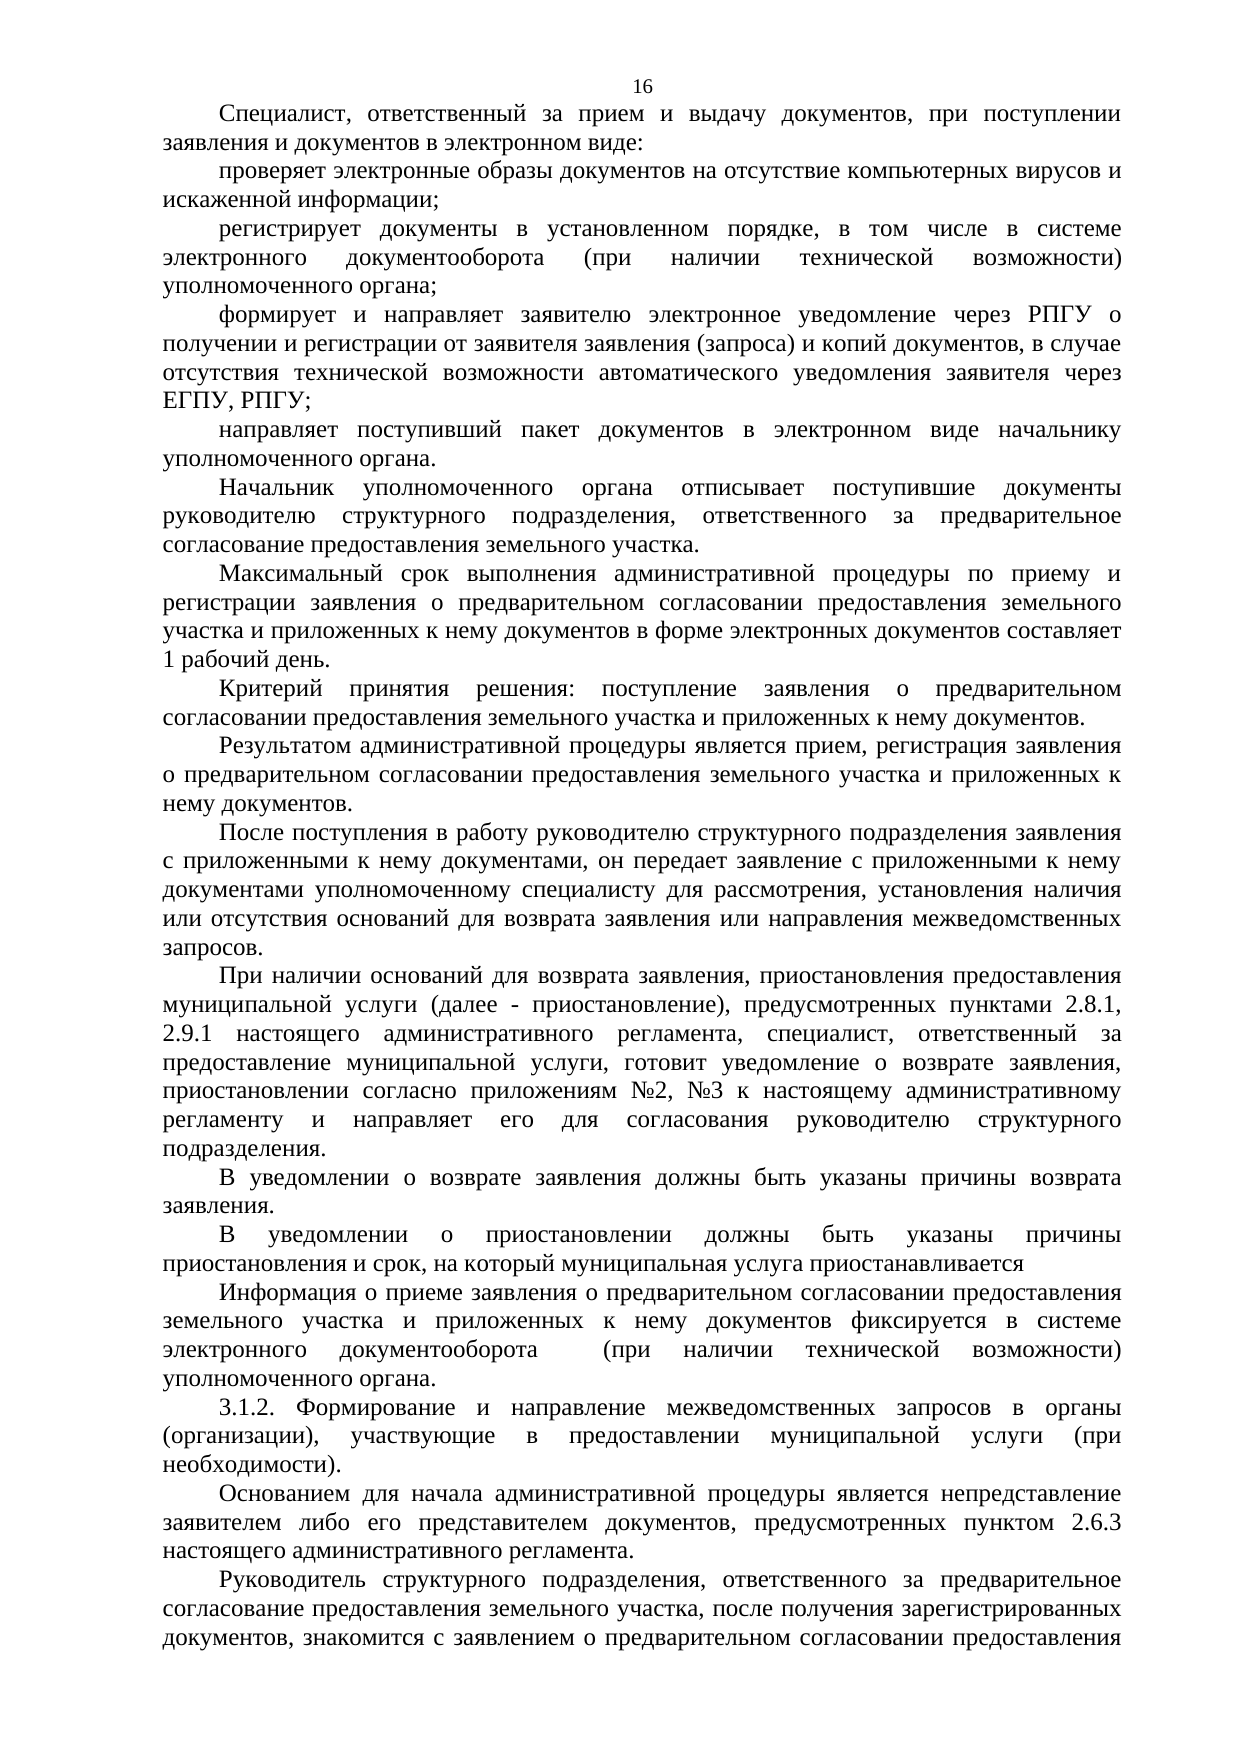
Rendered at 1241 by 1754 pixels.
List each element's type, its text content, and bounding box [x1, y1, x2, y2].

text После поступления в работу руководителю структурного подразделения заявления с приложенными к нему документами, он передает заявление с приложенными к нему документами уполномоченному специалисту для рассмотрения, установления наличия или отсутствия оснований для возврата заявления или направления межведомственных запросов. [162, 817, 1122, 960]
text В уведомлении о возврате заявления должны быть указаны причины возврата заявления. [162, 1162, 1122, 1219]
text В уведомлении о приостановлении должны быть указаны причины приостановления и срок, на который муниципальная услуга приостанавливается [162, 1219, 1122, 1277]
text Критерий принятия решения: поступление заявления о предварительном согласовании предоставления земельного участка и приложенных к нему документов. [162, 673, 1122, 730]
text При наличии оснований для возврата заявления, приостановления предоставления муниципальной услуги (далее - приостановление), предусмотренных пунктами 2.8.1, 2.9.1 настоящего административного регламента, специалист, ответственный за предоставление муниципальной услуги, готовит уведомление о возврате заявления, приостановлении согласно приложениям №2, №3 к настоящему административному регламенту и направляет его для согласования руководителю структурного подразделения. [162, 960, 1122, 1162]
text Специалист, ответственный за прием и выдачу документов, при поступлении заявления и документов в электронном виде: [162, 98, 1122, 155]
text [162, 1564, 1122, 1650]
text Основанием для начала административной процедуры является непредставление заявителем либо его представителем документов, предусмотренных пунктом 2.6.3 настоящего административного регламента. [162, 1478, 1122, 1564]
text проверяет электронные образы документов на отсутствие компьютерных вирусов и искаженной информации; [162, 155, 1122, 213]
text Начальник уполномоченного органа отписывает поступившие документы руководителю структурного подразделения, ответственного за предварительное согласование предоставления земельного участка. [162, 472, 1122, 558]
text Информация о приеме заявления о предварительном согласовании предоставления земельного участка и приложенных к нему документов фиксируется в системе электронного документооборота (при наличии технической возможности) уполномоченного органа. [162, 1277, 1122, 1392]
text 3.1.2. Формирование и направление межведомственных запросов в органы (организации), участвующие в предоставлении муниципальной услуги (при необходимости). [162, 1392, 1122, 1478]
text Результатом административной процедуры является прием, регистрация заявления о предварительном согласовании предоставления земельного участка и приложенных к нему документов. [162, 730, 1122, 817]
text направляет поступивший пакет документов в электронном виде начальнику уполномоченного органа. [162, 414, 1122, 472]
text формирует и направляет заявителю электронное уведомление через РПГУ о получении и регистрации от заявителя заявления (запроса) и копий документов, в случае отсутствия технической возможности автоматического уведомления заявителя через ЕГПУ, РПГУ; [162, 299, 1122, 414]
text регистрирует документы в установленном порядке, в том числе в системе электронного документооборота (при наличии технической возможности) уполномоченного органа; [162, 213, 1122, 299]
text Максимальный срок выполнения административной процедуры по приему и регистрации заявления о предварительном согласовании предоставления земельного участка и приложенных к нему документов в форме электронных документов составляет 1 рабочий день. [162, 558, 1122, 673]
